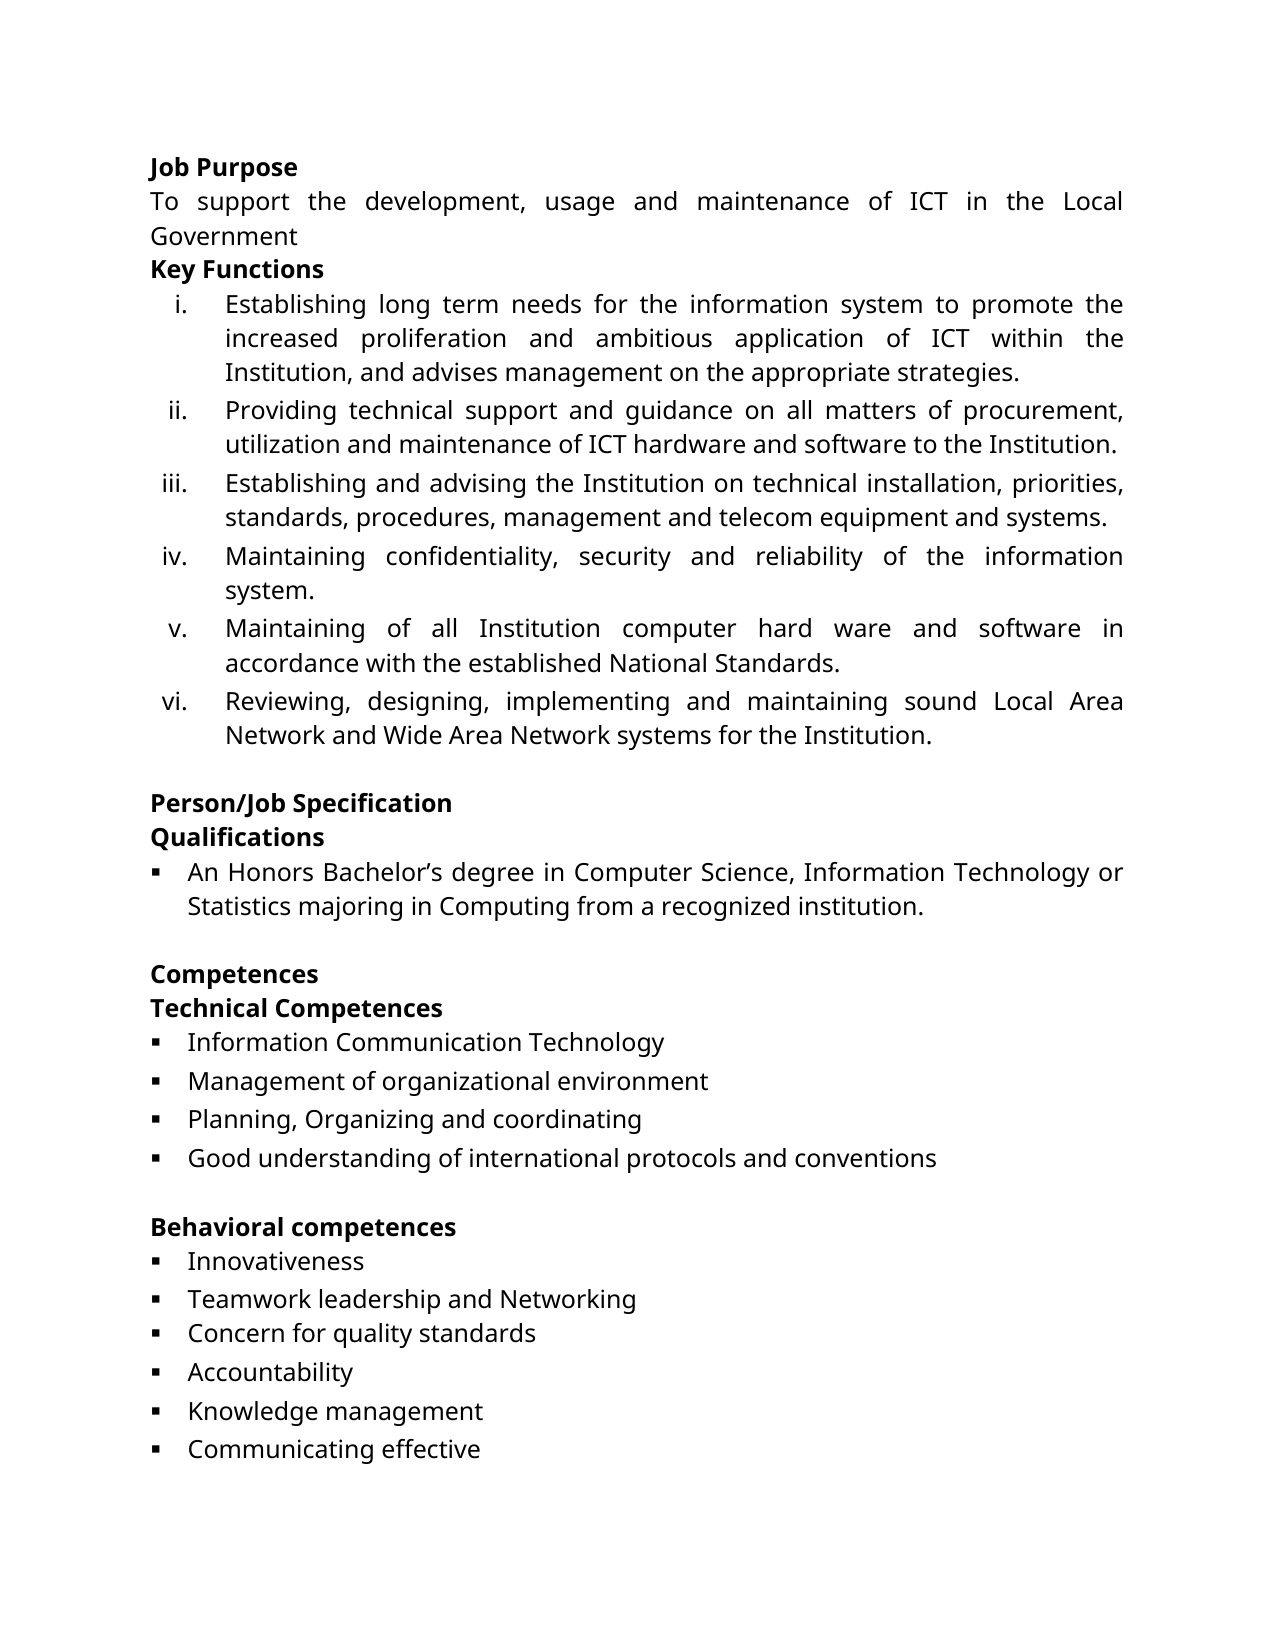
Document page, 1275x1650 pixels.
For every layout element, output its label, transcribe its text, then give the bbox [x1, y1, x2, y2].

list Concern for quality standards [150, 1316, 1125, 1350]
list Management of organizational environment [150, 1063, 1125, 1097]
list Innovativeness [150, 1243, 1125, 1277]
text Technical Competences [150, 990, 1125, 1024]
list Teamwork leadership and Networking [150, 1282, 1125, 1316]
text Behavioral competences [150, 1209, 1125, 1243]
list An Honors Bachelor’s degree in Computer Science, Information Technology or Statistics majoring in Computing from a recognized institution. [150, 854, 1125, 922]
list Communicating effective [150, 1432, 1125, 1466]
text Job Purpose [150, 150, 1125, 184]
list Maintaining of all Institution computer hard ware and software in accordance with the established National Standards. [187, 611, 1125, 679]
text Key Functions [150, 252, 1125, 286]
list Knowledge management [150, 1393, 1125, 1427]
text Competences [150, 956, 1125, 990]
text Qualifications [150, 820, 1125, 854]
text Person/Job Specification [150, 786, 1125, 820]
list Planning, Organizing and coordinating [150, 1102, 1125, 1136]
text To support the development, usage and maintenance of ICT in the Local Government [150, 184, 1125, 252]
list Establishing and advising the Institution on technical installation, priorities, standards, procedures, management and telecom equipment and systems. [187, 466, 1125, 534]
list Providing technical support and guidance on all matters of procurement, utilization and maintenance of ICT hardware and software to the Institution. [187, 393, 1125, 461]
list Accountability [150, 1355, 1125, 1389]
list Good understanding of international protocols and conventions [150, 1141, 1125, 1175]
list Establishing long term needs for the information system to promote the increased proliferation and ambitious application of ICT within the Institution, and advises management on the appropriate strategies. [187, 286, 1125, 388]
list Reviewing, designing, implementing and maintaining sound Local Area Network and Wide Area Network systems for the Institution. [187, 684, 1125, 752]
list Information Communication Technology [150, 1024, 1125, 1058]
list Maintaining confidentiality, security and reliability of the information system. [187, 538, 1125, 607]
